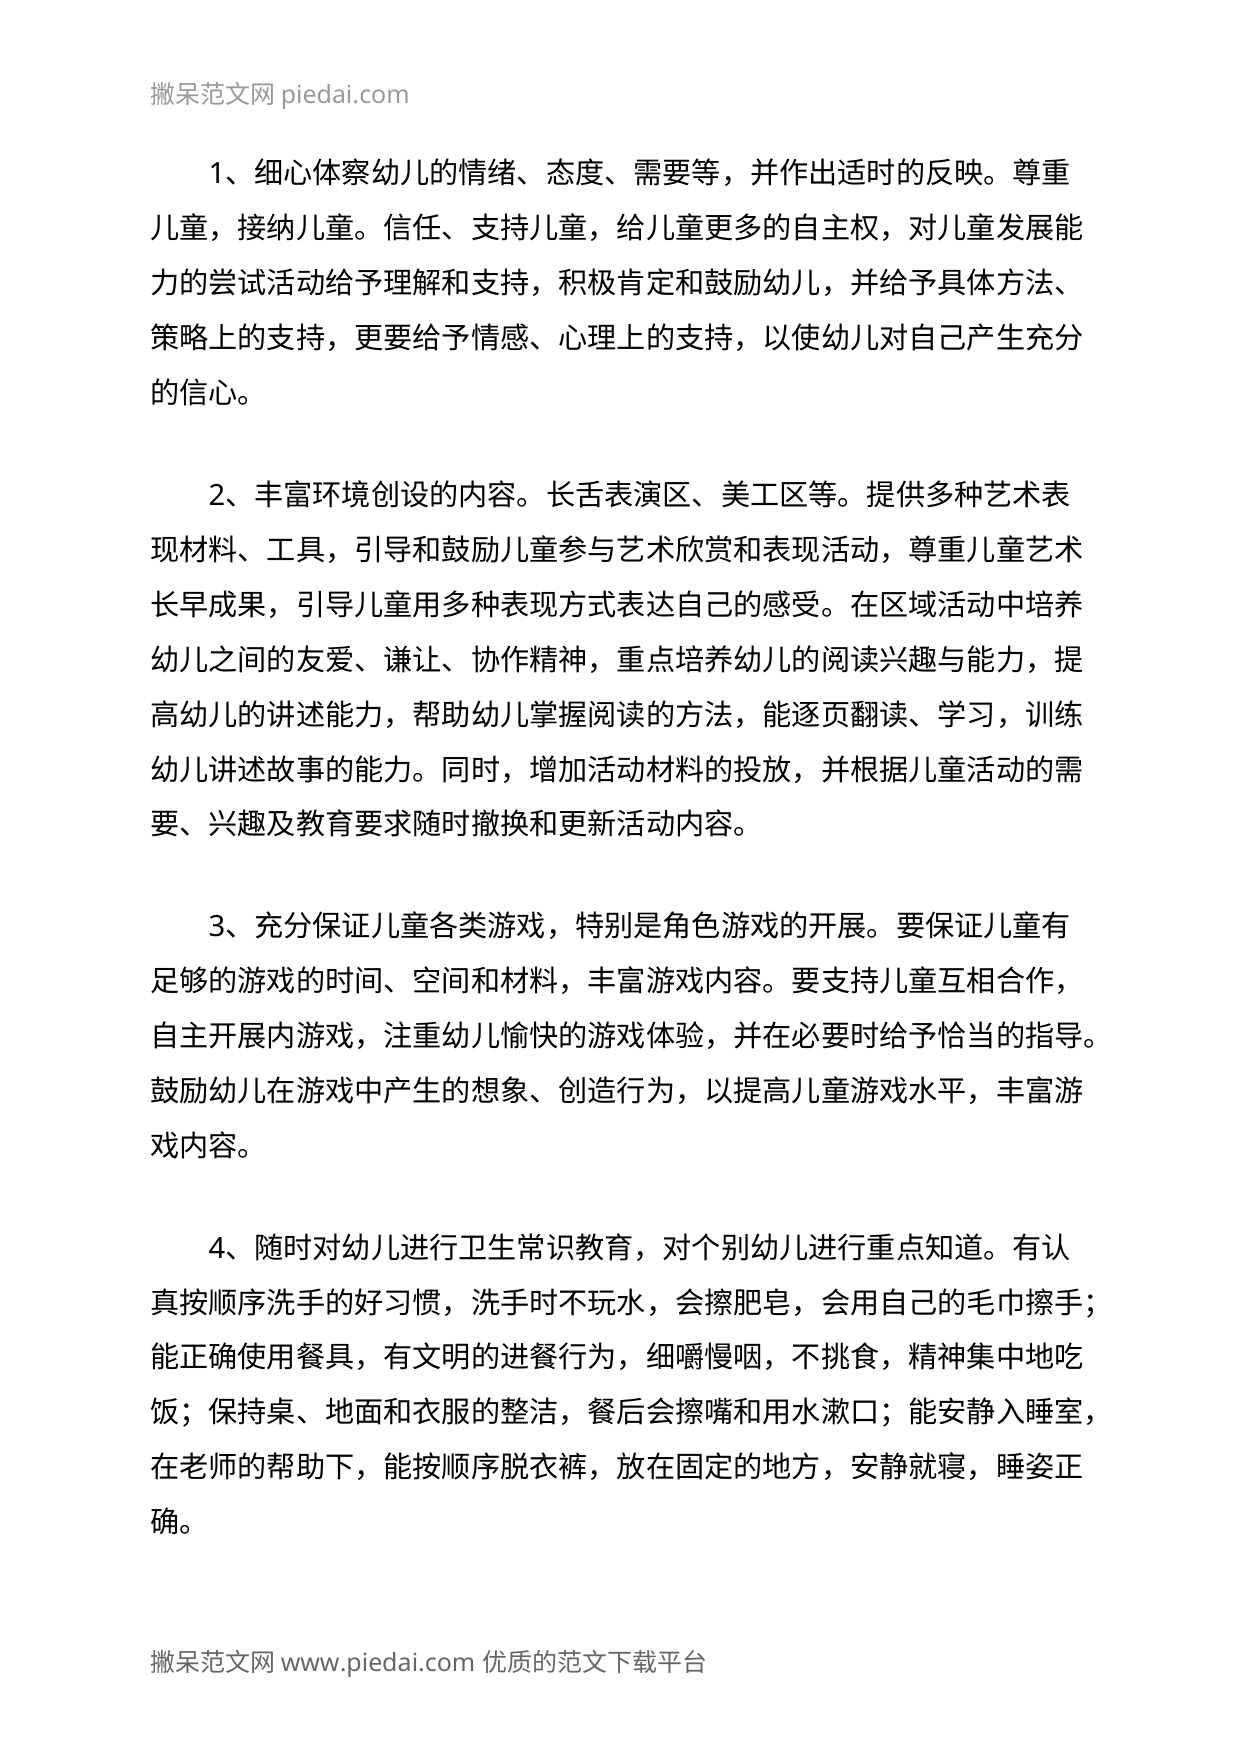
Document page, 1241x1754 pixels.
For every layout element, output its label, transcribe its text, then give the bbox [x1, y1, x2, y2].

text 4、随时对幼儿进行卫生常识教育，对个别幼儿进行重点知道。有认真按顺序洗手的好习惯，洗手时不玩水，会擦肥皂，会用自己的毛巾擦手；能正确使用餐具，有文明的进餐行为，细嚼慢咽，不挑食，精神集中地吃饭；保持桌、地面和衣服的整洁，餐后会擦嘴和用水漱口；能安静入睡室，在老师的帮助下，能按顺序脱衣裤，放在固定的地方，安静就寝，睡姿正确。 [150, 1224, 1090, 1541]
text 1、细心体察幼儿的情绪、态度、需要等，并作出适时的反映。尊重儿童，接纳儿童。信任、支持儿童，给儿童更多的自主权，对儿童发展能力的尝试活动给予理解和支持，积极肯定和鼓励幼儿，并给予具体方法、策略上的支持，更要给予情感、心理上的支持，以使幼儿对自己产生充分的信心。 [150, 150, 1090, 412]
text 2、丰富环境创设的内容。长舌表演区、美工区等。提供多种艺术表现材料、工具，引导和鼓励儿童参与艺术欣赏和表现活动，尊重儿童艺术长早成果，引导儿童用多种表现方式表达自己的感受。在区域活动中培养幼儿之间的友爱、谦让、协作精神，重点培养幼儿的阅读兴趣与能力，提高幼儿的讲述能力，帮助幼儿掌握阅读的方法，能逐页翻读、学习，训练幼儿讲述故事的能力。同时，增加活动材料的投放，并根据儿童活动的需要、兴趣及教育要求随时撤换和更新活动内容。 [150, 471, 1090, 843]
text 3、充分保证儿童各类游戏，特别是角色游戏的开展。要保证儿童有足够的游戏的时间、空间和材料，丰富游戏内容。要支持儿童互相合作，自主开展内游戏，注重幼儿愉快的游戏体验，并在必要时给予恰当的指导。鼓励幼儿在游戏中产生的想象、创造行为，以提高儿童游戏水平，丰富游戏内容。 [150, 903, 1090, 1165]
